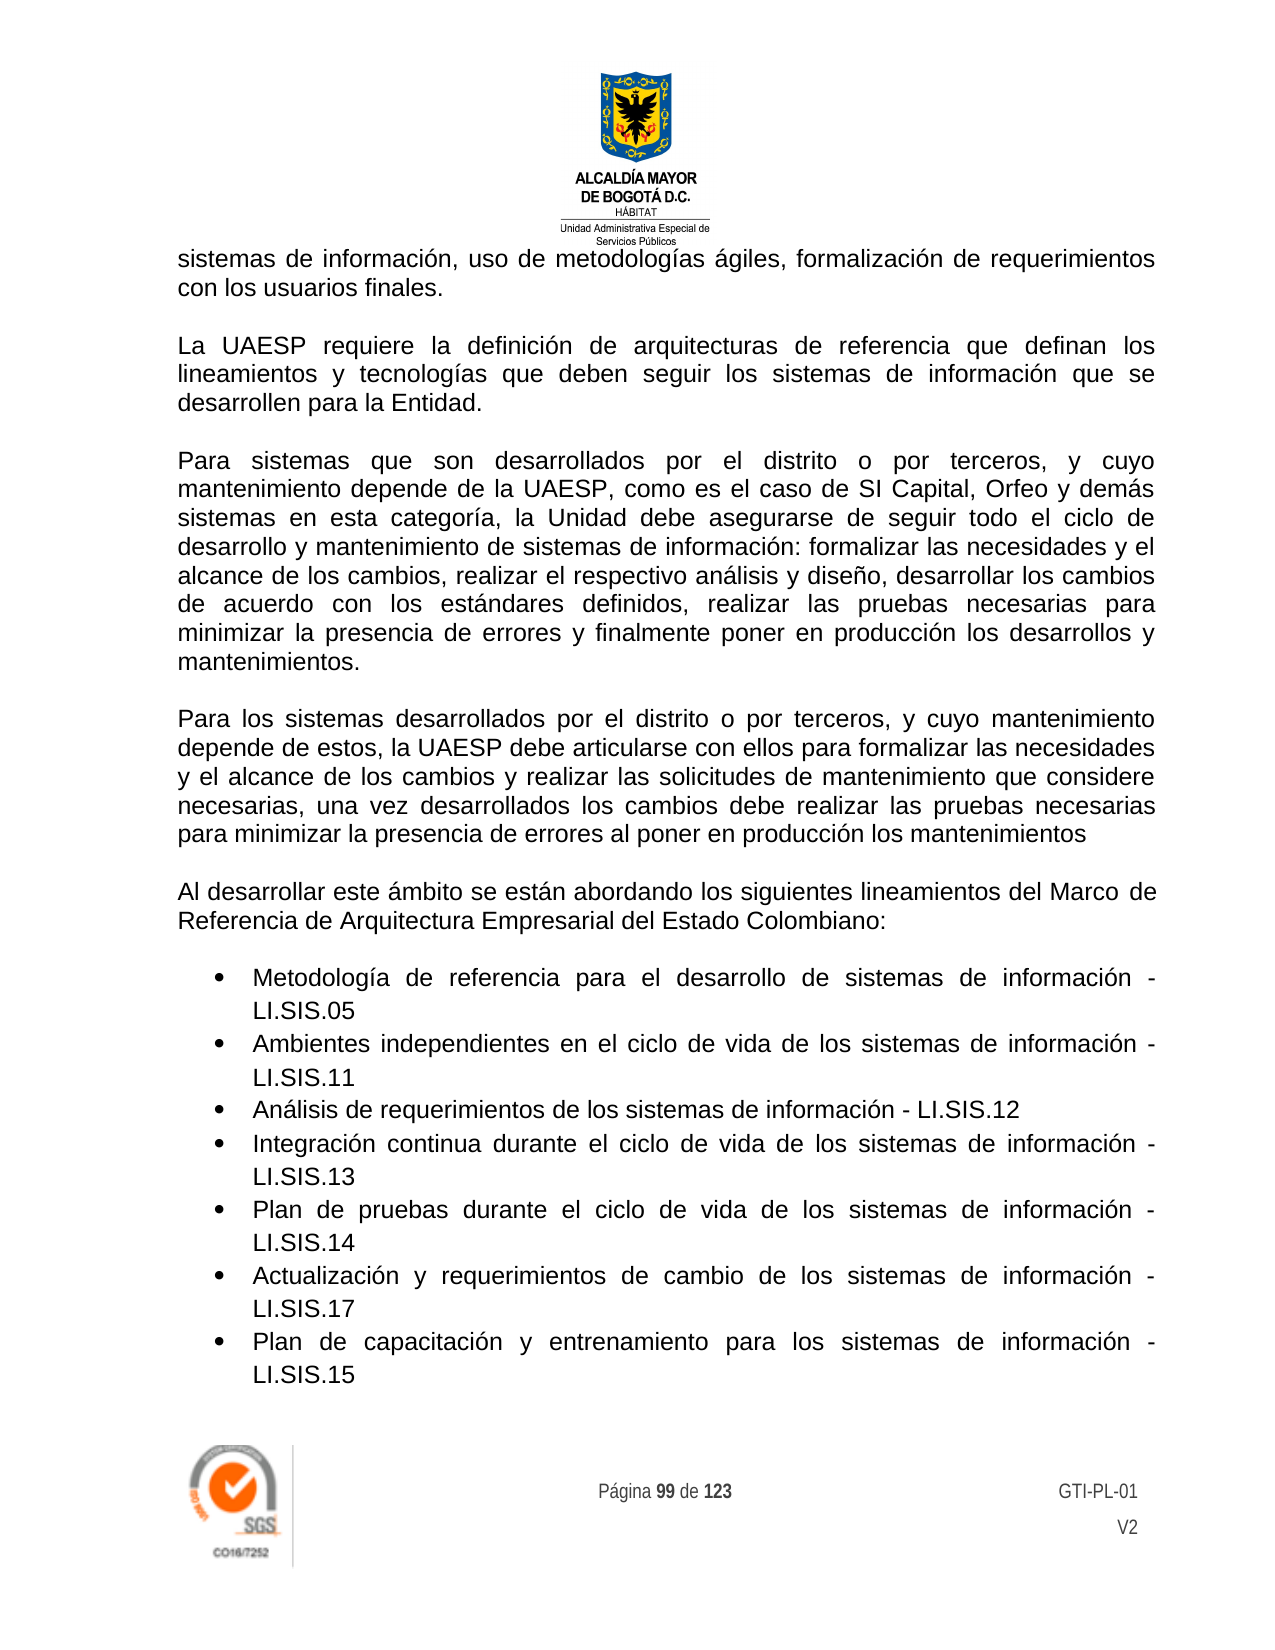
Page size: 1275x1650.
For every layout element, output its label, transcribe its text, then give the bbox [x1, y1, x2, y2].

list Actualización y requerimientos de cambio de los sistemas de información - LI.SIS.17 [215, 1261, 1157, 1323]
text Para sistemas que son desarrollados por el distrito o por terceros, y cuyo mantenimiento depende de la UAESP, como es el caso de SI Capital, Orfeo y demás sistemas en esta categoría, la Unidad debe asegurarse de seguir todo el ciclo de desarrollo y mantenimiento de sistemas de información: formalizar las necesidades y el alcance de los cambios, realizar el respectivo análisis y diseño, desarrollar los cambios de acuerdo con los estándares definidos, realizar las pruebas necesarias para minimizar la presencia de errores y finalmente poner en producción los desarrollos y mantenimientos. [177, 446, 1157, 676]
picture [177, 1445, 295, 1569]
picture [560, 61, 718, 245]
text Para los sistemas desarrollados por el distrito o por terceros, y cuyo mantenimiento depende de estos, la UAESP debe articularse con ellos para formalizar las necesidades y el alcance de los cambios y realizar las solicitudes de mantenimiento que considere necesarias, una vez desarrollados los cambios debe realizar las pruebas necesarias para minimizar la presencia de errores al poner en producción los mantenimientos [177, 704, 1157, 848]
list Ambientes independientes en el ciclo de vida de los sistemas de información - LI.SIS.11 [215, 1029, 1157, 1091]
list Metodología de referencia para el desarrollo de sistemas de información - LI.SIS.05 [215, 963, 1157, 1025]
text La UAESP requiere la definición de arquitecturas de referencia que definan los lineamientos y tecnologías que deben seguir los sistemas de información que se desarrollen para la Entidad. [177, 331, 1157, 417]
list Plan de capacitación y entrenamiento para los sistemas de información - LI.SIS.15 [215, 1327, 1157, 1389]
list Integración continua durante el ciclo de vida de los sistemas de información - LI.SIS.13 [215, 1129, 1157, 1191]
text Al desarrollar este ámbito se están abordando los siguientes lineamientos del Marco de Referencia de Arquitectura Empresarial del Estado Colombiano: [177, 877, 1157, 934]
list Análisis de requerimientos de los sistemas de información - LI.SIS.12 [215, 1096, 1157, 1124]
list Plan de pruebas durante el ciclo de vida de los sistemas de información - LI.SIS.14 [215, 1195, 1157, 1257]
